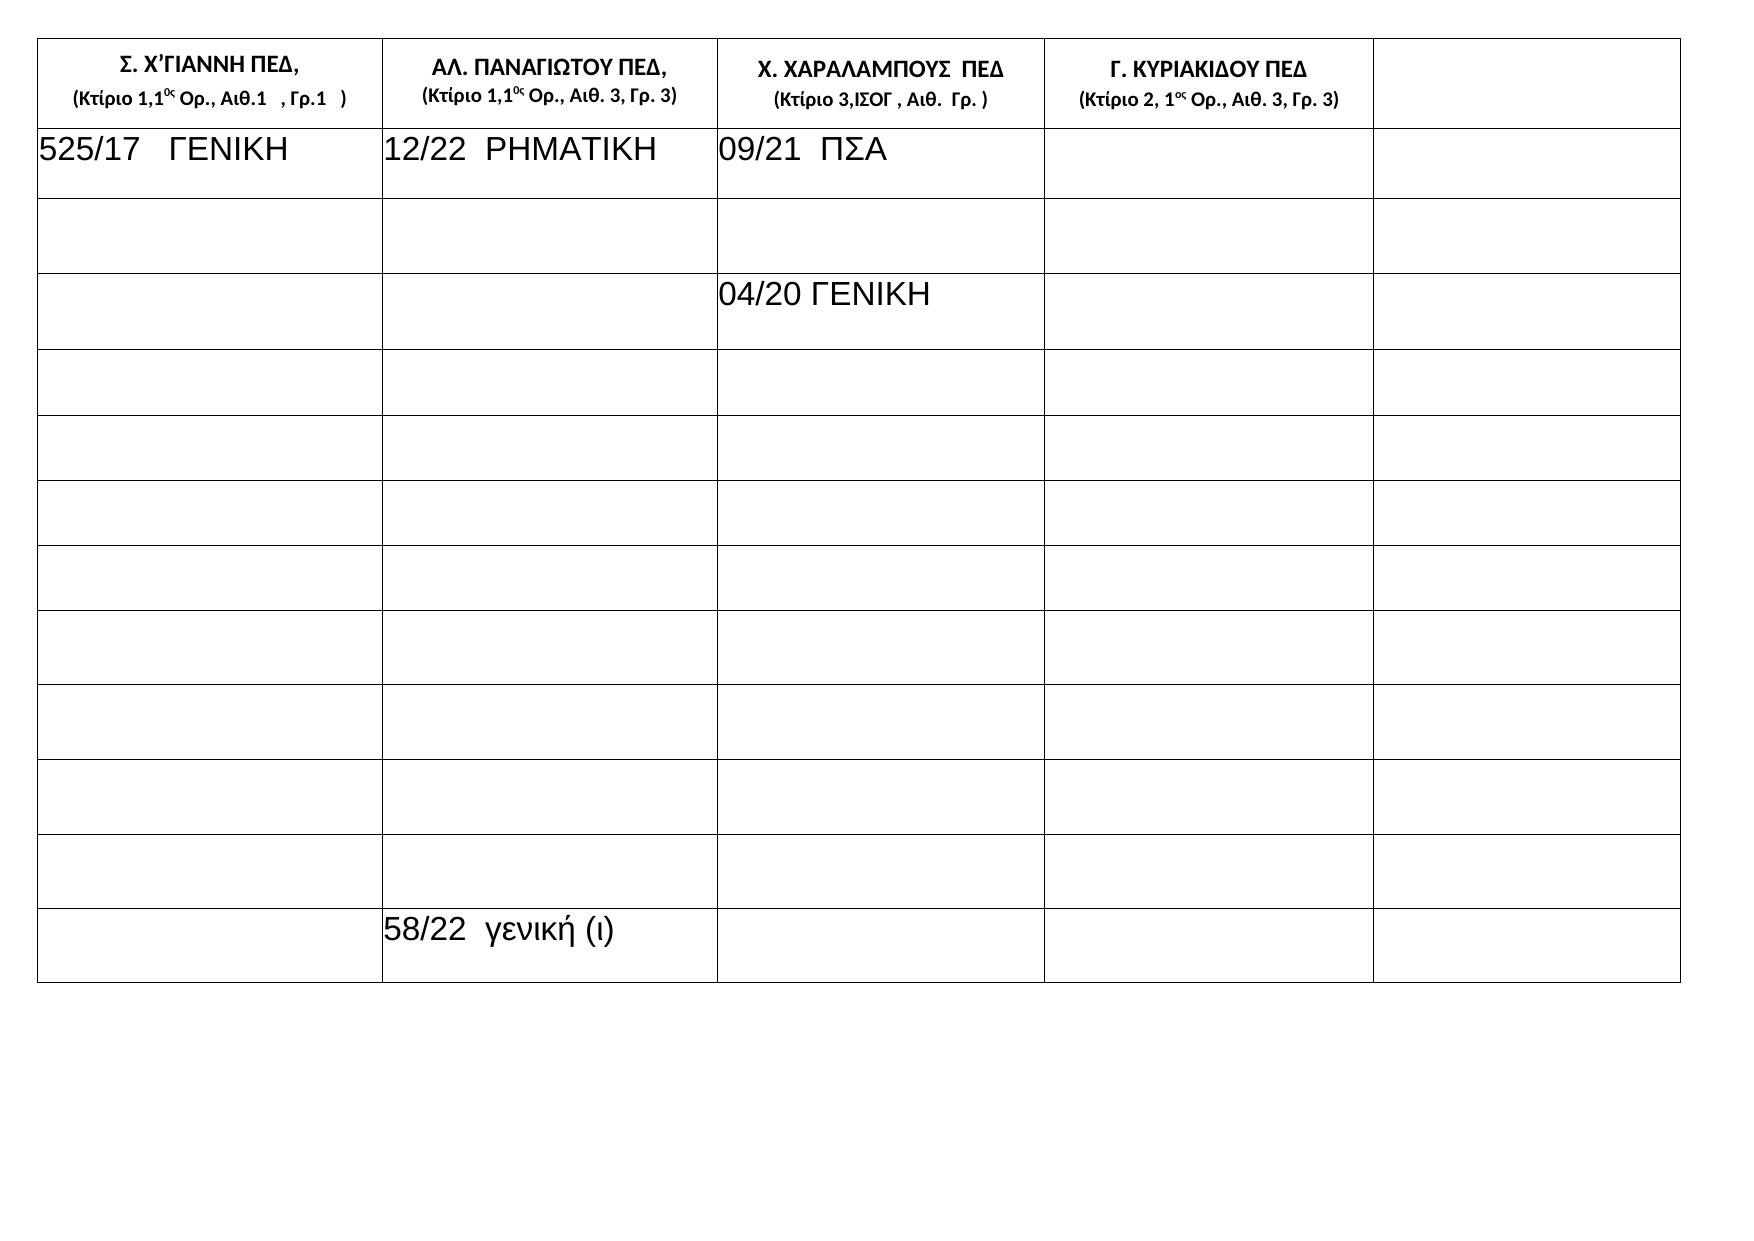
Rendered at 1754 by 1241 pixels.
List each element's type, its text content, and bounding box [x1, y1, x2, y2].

table_cell [38, 416, 382, 479]
table_cell [1045, 129, 1373, 198]
table_cell [38, 481, 382, 545]
table_cell [1045, 835, 1373, 908]
table_cell [1374, 685, 1680, 759]
table_header Χ. ΧΑΡΑΛΑΜΠΟΥΣ ΠΕΔ (Κτίριο 3,ΙΣΟΓ , Αιθ. Γρ. ) [718, 39, 1044, 127]
table_cell [383, 685, 717, 759]
table_cell [1045, 685, 1373, 759]
table_cell [383, 481, 717, 545]
table_cell [1374, 481, 1680, 545]
table_cell [383, 199, 717, 273]
table_cell [718, 611, 1044, 684]
table_cell [1374, 760, 1680, 833]
table_cell [1374, 129, 1680, 198]
table_cell [1045, 909, 1373, 982]
table_cell [1374, 350, 1680, 415]
table_cell [38, 611, 382, 684]
table_cell [38, 760, 382, 833]
table_cell [1374, 416, 1680, 479]
table_cell [38, 546, 382, 610]
table_cell [718, 546, 1044, 610]
table_header ΑΛ. ΠΑΝΑΓΙΩΤΟΥ ΠΕΔ, (Κτίριο 1,10ς Ορ., Αιθ. 3, Γρ. 3) [383, 39, 717, 127]
table_cell [1045, 546, 1373, 610]
table_cell 09/21 ΠΣΑ [718, 129, 1044, 198]
table_cell [38, 199, 382, 273]
table_cell [383, 274, 717, 349]
table_cell [718, 199, 1044, 273]
table_cell [383, 350, 717, 415]
table_cell [383, 611, 717, 684]
table_cell [718, 350, 1044, 415]
table_cell [1374, 274, 1680, 349]
table_cell [1374, 546, 1680, 610]
table_cell [1045, 350, 1373, 415]
table_cell 12/22 ΡΗΜΑΤΙΚΗ [383, 129, 717, 198]
table_cell 04/20 ΓΕΝΙΚΗ [718, 274, 1044, 349]
table_cell [718, 416, 1044, 479]
table_cell [1374, 611, 1680, 684]
table_cell [718, 909, 1044, 982]
table_cell [383, 835, 717, 908]
table_cell [383, 760, 717, 833]
table_header Σ. Χ’ΓΙΑΝΝΗ ΠΕΔ, (Κτίριο 1,10ς Ορ., Αιθ.1 , Γρ.1 ) [38, 39, 382, 127]
table_cell [1045, 199, 1373, 273]
table_cell [383, 546, 717, 610]
table_cell [383, 416, 717, 479]
table_cell [1045, 611, 1373, 684]
table_cell [718, 835, 1044, 908]
table_header [1374, 39, 1680, 127]
table_header Γ. ΚΥΡΙΑΚΙΔΟΥ ΠΕΔ (Κτίριο 2, 1ος Ορ., Αιθ. 3, Γρ. 3) [1045, 39, 1373, 127]
table_cell 58/22 γενική (ι) [383, 909, 717, 982]
table_cell 525/17 ΓΕΝΙΚΗ [38, 129, 382, 198]
table_cell [1374, 909, 1680, 982]
table_cell [1045, 274, 1373, 349]
table_cell [38, 274, 382, 349]
table_cell [1045, 416, 1373, 479]
table_cell [38, 909, 382, 982]
table_cell [1374, 835, 1680, 908]
table_cell [38, 835, 382, 908]
table_cell [718, 760, 1044, 833]
table_cell [38, 685, 382, 759]
table_cell [38, 350, 382, 415]
table_cell [1045, 481, 1373, 545]
table_cell [1045, 760, 1373, 833]
table_cell [718, 685, 1044, 759]
table_cell [1374, 199, 1680, 273]
table_cell [718, 481, 1044, 545]
